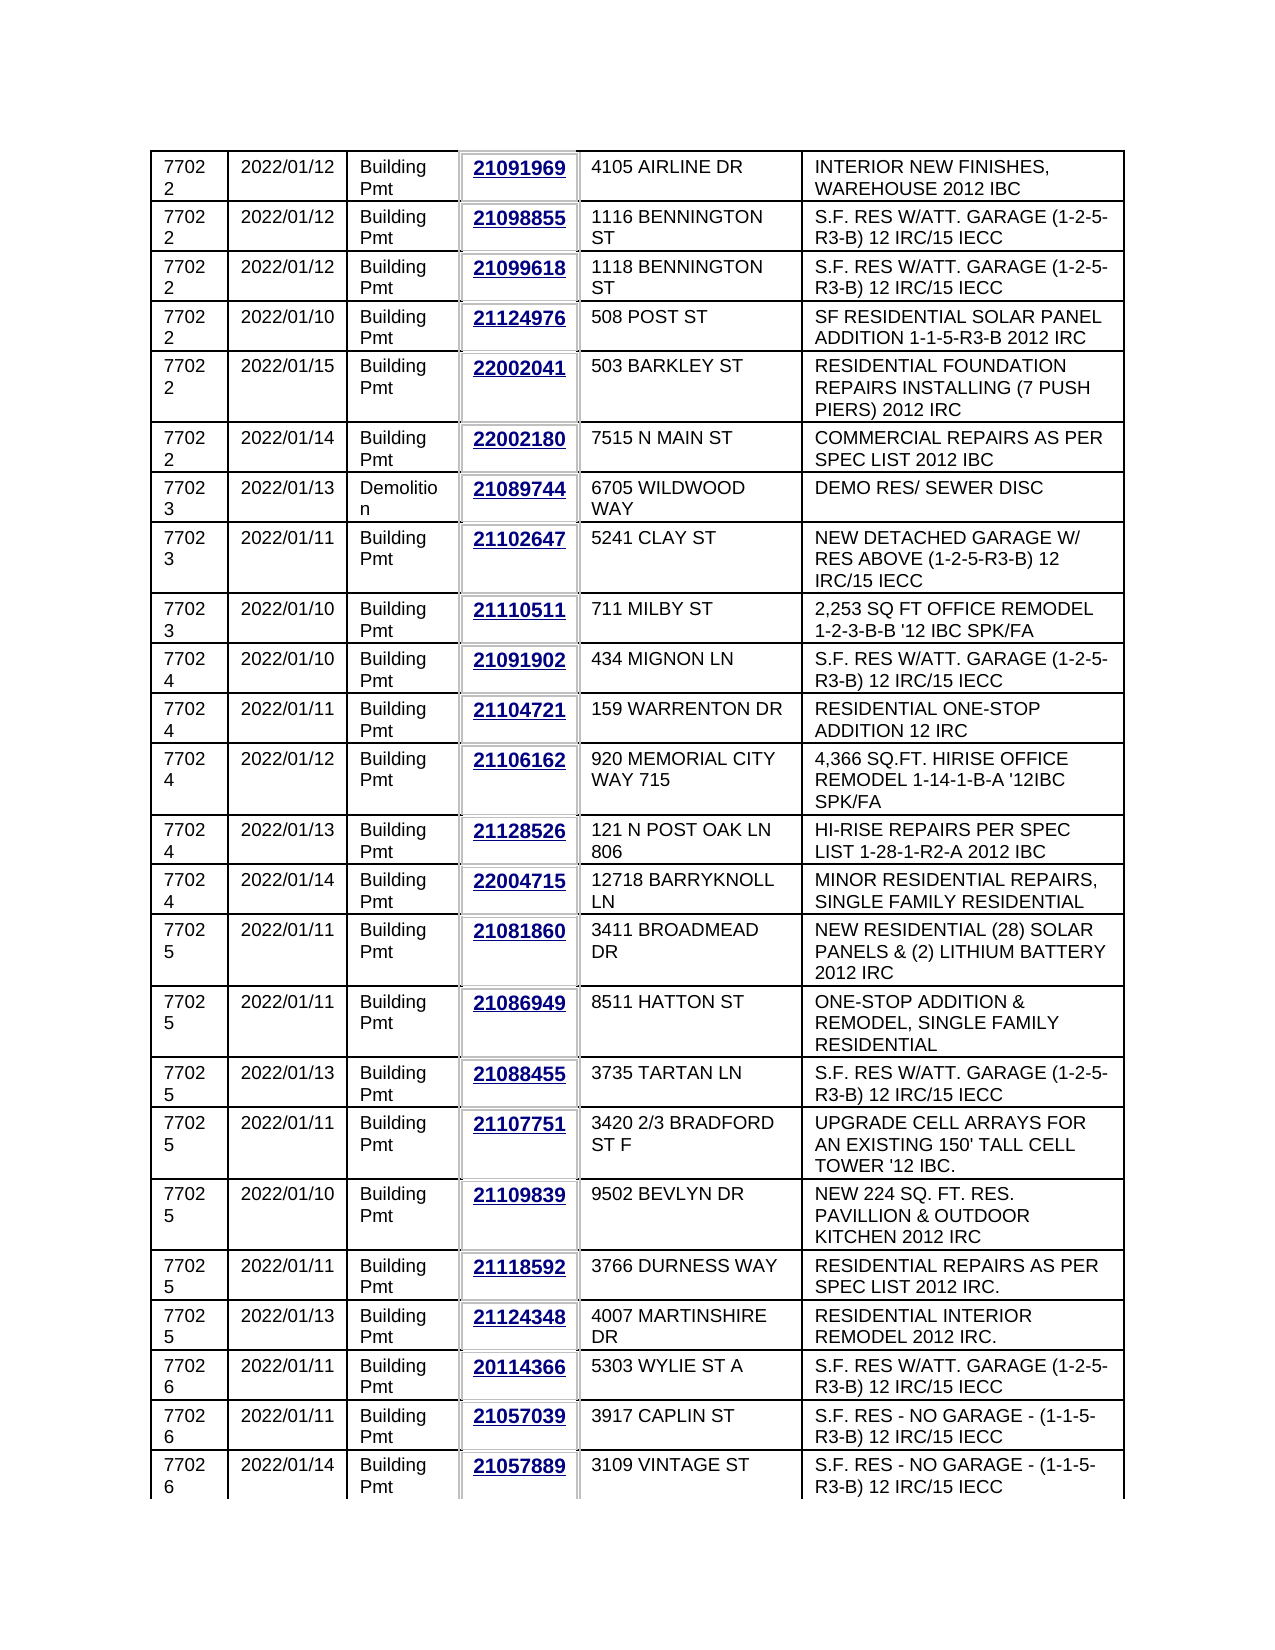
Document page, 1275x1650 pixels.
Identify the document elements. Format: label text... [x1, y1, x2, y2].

table_cell 77022 [152, 252, 227, 300]
table_cell 3420 2/3 BRADFORD ST F [581, 1108, 801, 1177]
table_cell 77022 [152, 352, 227, 421]
table_cell 2022/01/10 [229, 644, 346, 692]
table_cell 2022/01/14 [229, 423, 346, 471]
table_cell Building Pmt [348, 1301, 458, 1349]
table_cell 2022/01/11 [229, 1108, 346, 1177]
table_cell 3109 VINTAGE ST [581, 1451, 801, 1498]
table_cell RESIDENTIAL INTERIOR REMODEL 2012 IRC. [803, 1301, 1123, 1349]
table_cell 2022/01/10 [229, 1180, 346, 1249]
table_cell 77024 [152, 694, 227, 742]
table_cell RESIDENTIAL FOUNDATION REPAIRS INSTALLING (7 PUSH PIERS) 2012 IRC [803, 352, 1123, 421]
table_cell 2022/01/13 [229, 816, 346, 863]
table_cell S.F. RES - NO GARAGE - (1-1-5-R3-B) 12 IRC/15 IECC [803, 1401, 1123, 1448]
table_cell 22002041 [463, 354, 576, 421]
table_cell 77026 [152, 1351, 227, 1399]
table_cell 21057889 [463, 1453, 576, 1498]
table_cell 77023 [152, 523, 227, 592]
table_cell Building Pmt [348, 1451, 458, 1498]
table_cell 920 MEMORIAL CITY WAY 715 [581, 744, 801, 813]
table_cell 22004715 [463, 868, 576, 913]
table_cell SF RESIDENTIAL SOLAR PANEL ADDITION 1-1-5-R3-B 2012 IRC [803, 302, 1123, 349]
table_cell NEW DETACHED GARAGE W/ RES ABOVE (1-2-5-R3-B) 12 IRC/15 IECC [803, 523, 1123, 592]
table_cell 7515 N MAIN ST [581, 423, 801, 471]
table_cell S.F. RES - NO GARAGE - (1-1-5-R3-B) 12 IRC/15 IECC [803, 1451, 1123, 1498]
table_cell 2022/01/11 [229, 1401, 346, 1448]
table_cell Building Pmt [348, 302, 458, 349]
table_cell Building Pmt [348, 644, 458, 692]
table_cell 77022 [152, 302, 227, 349]
table_cell 2022/01/13 [229, 473, 346, 521]
table_cell 434 MIGNON LN [581, 644, 801, 692]
table_cell Demolition [348, 473, 458, 521]
table_cell 77024 [152, 744, 227, 813]
table_cell 77024 [152, 816, 227, 863]
table_cell Building Pmt [348, 865, 458, 913]
table_cell Building Pmt [348, 202, 458, 250]
table_cell 21098855 [463, 205, 576, 250]
table_cell 21128526 [463, 818, 576, 863]
table_cell 77025 [152, 1180, 227, 1249]
table_cell 4,366 SQ.FT. HIRISE OFFICE REMODEL 1-14-1-B-A '12IBC SPK/FA [803, 744, 1123, 813]
table_cell 21081860 [463, 918, 576, 985]
table_cell Building Pmt [348, 1058, 458, 1106]
table_cell 21088455 [463, 1061, 576, 1106]
table_cell Building Pmt [348, 594, 458, 642]
table_cell 503 BARKLEY ST [581, 352, 801, 421]
table_cell 77023 [152, 473, 227, 521]
table_cell MINOR RESIDENTIAL REPAIRS, SINGLE FAMILY RESIDENTIAL [803, 865, 1123, 913]
table_cell 21124976 [463, 305, 576, 349]
table_cell 77025 [152, 1251, 227, 1299]
table_cell 21110511 [463, 597, 576, 642]
table_cell 2022/01/13 [229, 1301, 346, 1349]
table_cell NEW RESIDENTIAL (28) SOLAR PANELS & (2) LITHIUM BATTERY 2012 IRC [803, 915, 1123, 985]
table_cell 2022/01/11 [229, 1251, 346, 1299]
table_cell 2022/01/12 [229, 744, 346, 813]
table_cell 3766 DURNESS WAY [581, 1251, 801, 1299]
table_cell Building Pmt [348, 152, 458, 200]
table_cell Building Pmt [348, 1251, 458, 1299]
table_cell 21091969 [463, 155, 576, 200]
table_cell 2022/01/10 [229, 302, 346, 349]
table_cell 21124348 [463, 1304, 576, 1349]
table_cell Building Pmt [348, 694, 458, 742]
table_cell 2022/01/14 [229, 865, 346, 913]
table_cell 77026 [152, 1451, 227, 1498]
table_cell 21099618 [463, 255, 576, 300]
table_cell 5303 WYLIE ST A [581, 1351, 801, 1399]
table_cell 4105 AIRLINE DR [581, 152, 801, 200]
table_cell 3735 TARTAN LN [581, 1058, 801, 1106]
table_cell 77022 [152, 423, 227, 471]
table_cell UPGRADE CELL ARRAYS FOR AN EXISTING 150' TALL CELL TOWER '12 IBC. [803, 1108, 1123, 1177]
table_cell 12718 BARRYKNOLL LN [581, 865, 801, 913]
table_cell 21107751 [463, 1111, 576, 1177]
table_cell 21086949 [463, 990, 576, 1056]
table_cell 21102647 [463, 526, 576, 592]
table_cell 77025 [152, 915, 227, 985]
table_cell 6705 WILDWOOD WAY [581, 473, 801, 521]
table_cell 2022/01/12 [229, 202, 346, 250]
table_cell 21104721 [463, 697, 576, 742]
table_cell RESIDENTIAL ONE-STOP ADDITION 12 IRC [803, 694, 1123, 742]
table_cell 21091902 [463, 647, 576, 692]
table_cell Building Pmt [348, 1351, 458, 1399]
table_cell S.F. RES W/ATT. GARAGE (1-2-5-R3-B) 12 IRC/15 IECC [803, 644, 1123, 692]
table_cell 21106162 [463, 747, 576, 813]
table_cell 77024 [152, 644, 227, 692]
table_cell Building Pmt [348, 423, 458, 471]
table_cell Building Pmt [348, 816, 458, 863]
table_cell 2022/01/11 [229, 915, 346, 985]
table_cell 5241 CLAY ST [581, 523, 801, 592]
table_cell Building Pmt [348, 252, 458, 300]
table_cell 711 MILBY ST [581, 594, 801, 642]
table_cell COMMERCIAL REPAIRS AS PER SPEC LIST 2012 IBC [803, 423, 1123, 471]
table_cell S.F. RES W/ATT. GARAGE (1-2-5-R3-B) 12 IRC/15 IECC [803, 1351, 1123, 1399]
table_cell 77025 [152, 987, 227, 1056]
table_cell Building Pmt [348, 744, 458, 813]
table_cell 2022/01/11 [229, 987, 346, 1056]
table_cell 77025 [152, 1058, 227, 1106]
table_cell 77022 [152, 202, 227, 250]
table_cell 21118592 [463, 1254, 576, 1299]
table_cell Building Pmt [348, 987, 458, 1056]
table_cell 3917 CAPLIN ST [581, 1401, 801, 1448]
table_cell 2022/01/11 [229, 1351, 346, 1399]
table_cell Building Pmt [348, 1401, 458, 1448]
table_cell 77022 [152, 152, 227, 200]
table_cell 8511 HATTON ST [581, 987, 801, 1056]
table_cell S.F. RES W/ATT. GARAGE (1-2-5-R3-B) 12 IRC/15 IECC [803, 202, 1123, 250]
table_cell 77024 [152, 865, 227, 913]
table_cell 4007 MARTINSHIRE DR [581, 1301, 801, 1349]
table_cell 77023 [152, 594, 227, 642]
table_cell INTERIOR NEW FINISHES, WAREHOUSE 2012 IBC [803, 152, 1123, 200]
table_cell DEMO RES/ SEWER DISC [803, 473, 1123, 521]
table_cell 1116 BENNINGTON ST [581, 202, 801, 250]
table_cell 77025 [152, 1301, 227, 1349]
table_cell 22002180 [463, 426, 576, 471]
table_cell NEW 224 SQ. FT. RES. PAVILLION & OUTDOOR KITCHEN 2012 IRC [803, 1180, 1123, 1249]
table_cell 2022/01/15 [229, 352, 346, 421]
table_cell Building Pmt [348, 1180, 458, 1249]
table_cell 20114366 [463, 1353, 576, 1399]
table_cell 9502 BEVLYN DR [581, 1180, 801, 1249]
table_cell 1118 BENNINGTON ST [581, 252, 801, 300]
table_cell 2022/01/14 [229, 1451, 346, 1498]
table_cell Building Pmt [348, 1108, 458, 1177]
table_cell 2022/01/11 [229, 694, 346, 742]
table_cell 121 N POST OAK LN 806 [581, 816, 801, 863]
table_cell S.F. RES W/ATT. GARAGE (1-2-5-R3-B) 12 IRC/15 IECC [803, 252, 1123, 300]
table_cell Building Pmt [348, 915, 458, 985]
table_cell 21089744 [463, 476, 576, 521]
table_cell 3411 BROADMEAD DR [581, 915, 801, 985]
table_cell 2022/01/11 [229, 523, 346, 592]
table_cell 2022/01/13 [229, 1058, 346, 1106]
table_cell ONE-STOP ADDITION & REMODEL, SINGLE FAMILY RESIDENTIAL [803, 987, 1123, 1056]
table_cell 508 POST ST [581, 302, 801, 349]
table_cell 2022/01/12 [229, 152, 346, 200]
table_cell RESIDENTIAL REPAIRS AS PER SPEC LIST 2012 IRC. [803, 1251, 1123, 1299]
table_cell 77025 [152, 1108, 227, 1177]
table_cell Building Pmt [348, 352, 458, 421]
table_cell 77026 [152, 1401, 227, 1448]
table_cell 2,253 SQ FT OFFICE REMODEL 1-2-3-B-B '12 IBC SPK/FA [803, 594, 1123, 642]
table_cell 21109839 [463, 1182, 576, 1249]
table_cell HI-RISE REPAIRS PER SPEC LIST 1-28-1-R2-A 2012 IBC [803, 816, 1123, 863]
table_cell 159 WARRENTON DR [581, 694, 801, 742]
table_cell 2022/01/12 [229, 252, 346, 300]
table_cell 2022/01/10 [229, 594, 346, 642]
table_cell 21057039 [463, 1403, 576, 1448]
table_cell S.F. RES W/ATT. GARAGE (1-2-5-R3-B) 12 IRC/15 IECC [803, 1058, 1123, 1106]
table_cell Building Pmt [348, 523, 458, 592]
